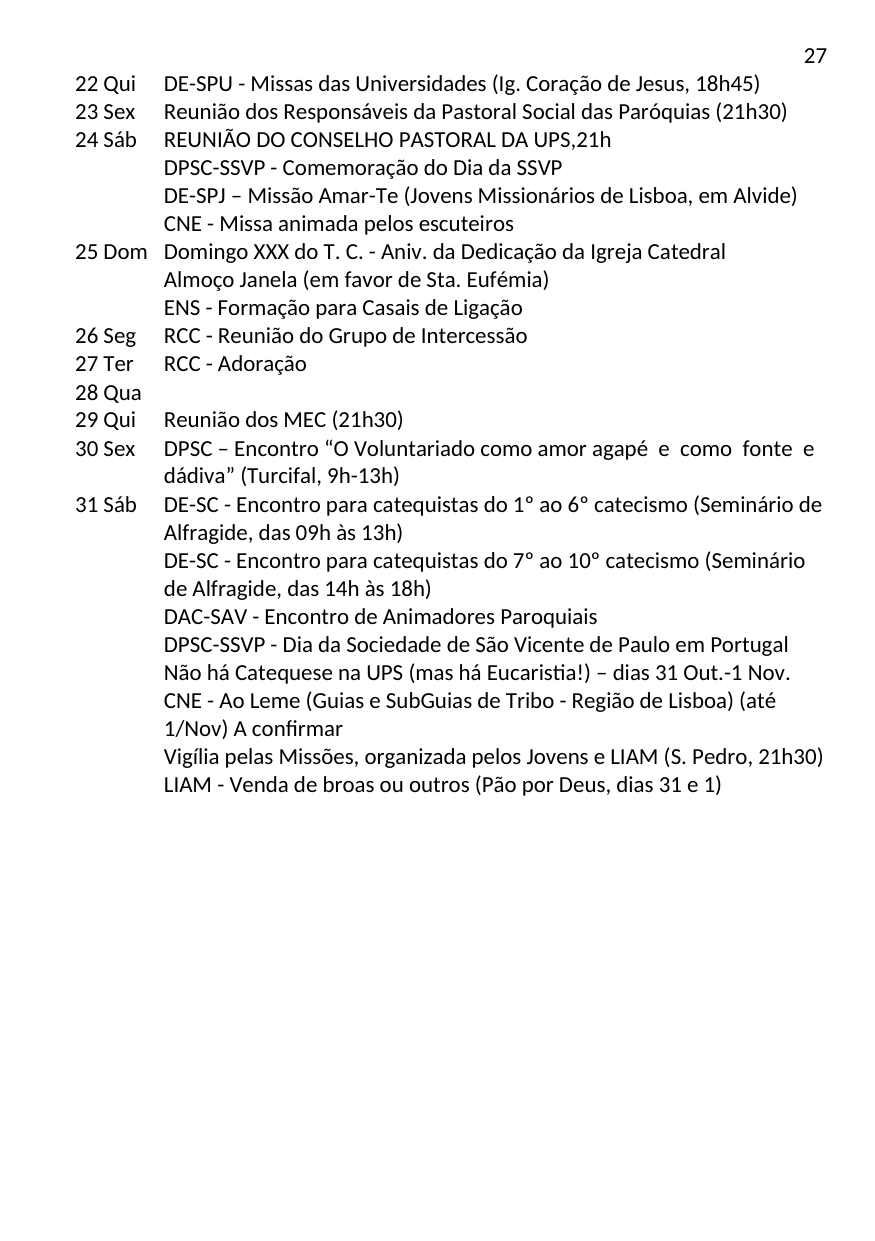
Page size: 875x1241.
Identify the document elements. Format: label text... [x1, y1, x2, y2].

text Almoço Janela (em favor de Sta. Eufémia) [75, 266, 827, 293]
text DPSC-SSVP - Dia da Sociedade de São Vicente de Paulo em Portugal [75, 630, 827, 658]
text 27 Ter RCC - Adoração [75, 349, 827, 378]
text Não há Catequese na UPS (mas há Eucaristia!) – dias 31 Out.-1 Nov. [75, 658, 827, 686]
text DAC-SAV - Encontro de Animadores Paroquiais [75, 602, 827, 630]
text 29 Qui Reunião dos MEC (21h30) [75, 406, 827, 434]
text DE-SC - Encontro para catequistas do 7º ao 10º catecismo (Seminário de Alfragide, das 14h às 18h) [75, 546, 827, 602]
text 23 Sex Reunião dos Responsáveis da Pastoral Social das Paróquias (21h30) [75, 97, 827, 125]
text CNE - Missa animada pelos escuteiros [75, 209, 827, 237]
text 25 Dom Domingo XXX do T. C. - Aniv. da Dedicação da Igreja Catedral [75, 237, 827, 266]
text 28 Qua [75, 378, 827, 406]
text 31 Sáb DE-SC - Encontro para catequistas do 1º ao 6º catecismo (Seminário de Alfragide, das 09h às 13h) [75, 490, 827, 546]
text Vigília pelas Missões, organizada pelos Jovens e LIAM (S. Pedro, 21h30) [75, 742, 827, 770]
text 30 Sex DPSC – Encontro “O Voluntariado como amor agapé e como fonte e dádiva” (Turcifal, 9h-13h) [75, 434, 827, 490]
text DPSC-SSVP - Comemoração do Dia da SSVP [75, 153, 827, 181]
text CNE - Ao Leme (Guias e SubGuias de Tribo - Região de Lisboa) (até 1/Nov) A confirmar [75, 686, 827, 742]
text LIAM - Venda de broas ou outros (Pão por Deus, dias 31 e 1) [75, 770, 827, 798]
text 22 Qui DE-SPU - Missas das Universidades (Ig. Coração de Jesus, 18h45) [75, 69, 827, 97]
text 26 Seg RCC - Reunião do Grupo de Intercessão [75, 322, 827, 349]
text DE-SPJ – Missão Amar-Te (Jovens Missionários de Lisboa, em Alvide) [75, 181, 827, 209]
text 24 Sáb REUNIÃO DO CONSELHO PASTORAL DA UPS,21h [75, 125, 827, 153]
text ENS - Formação para Casais de Ligação [75, 293, 827, 322]
